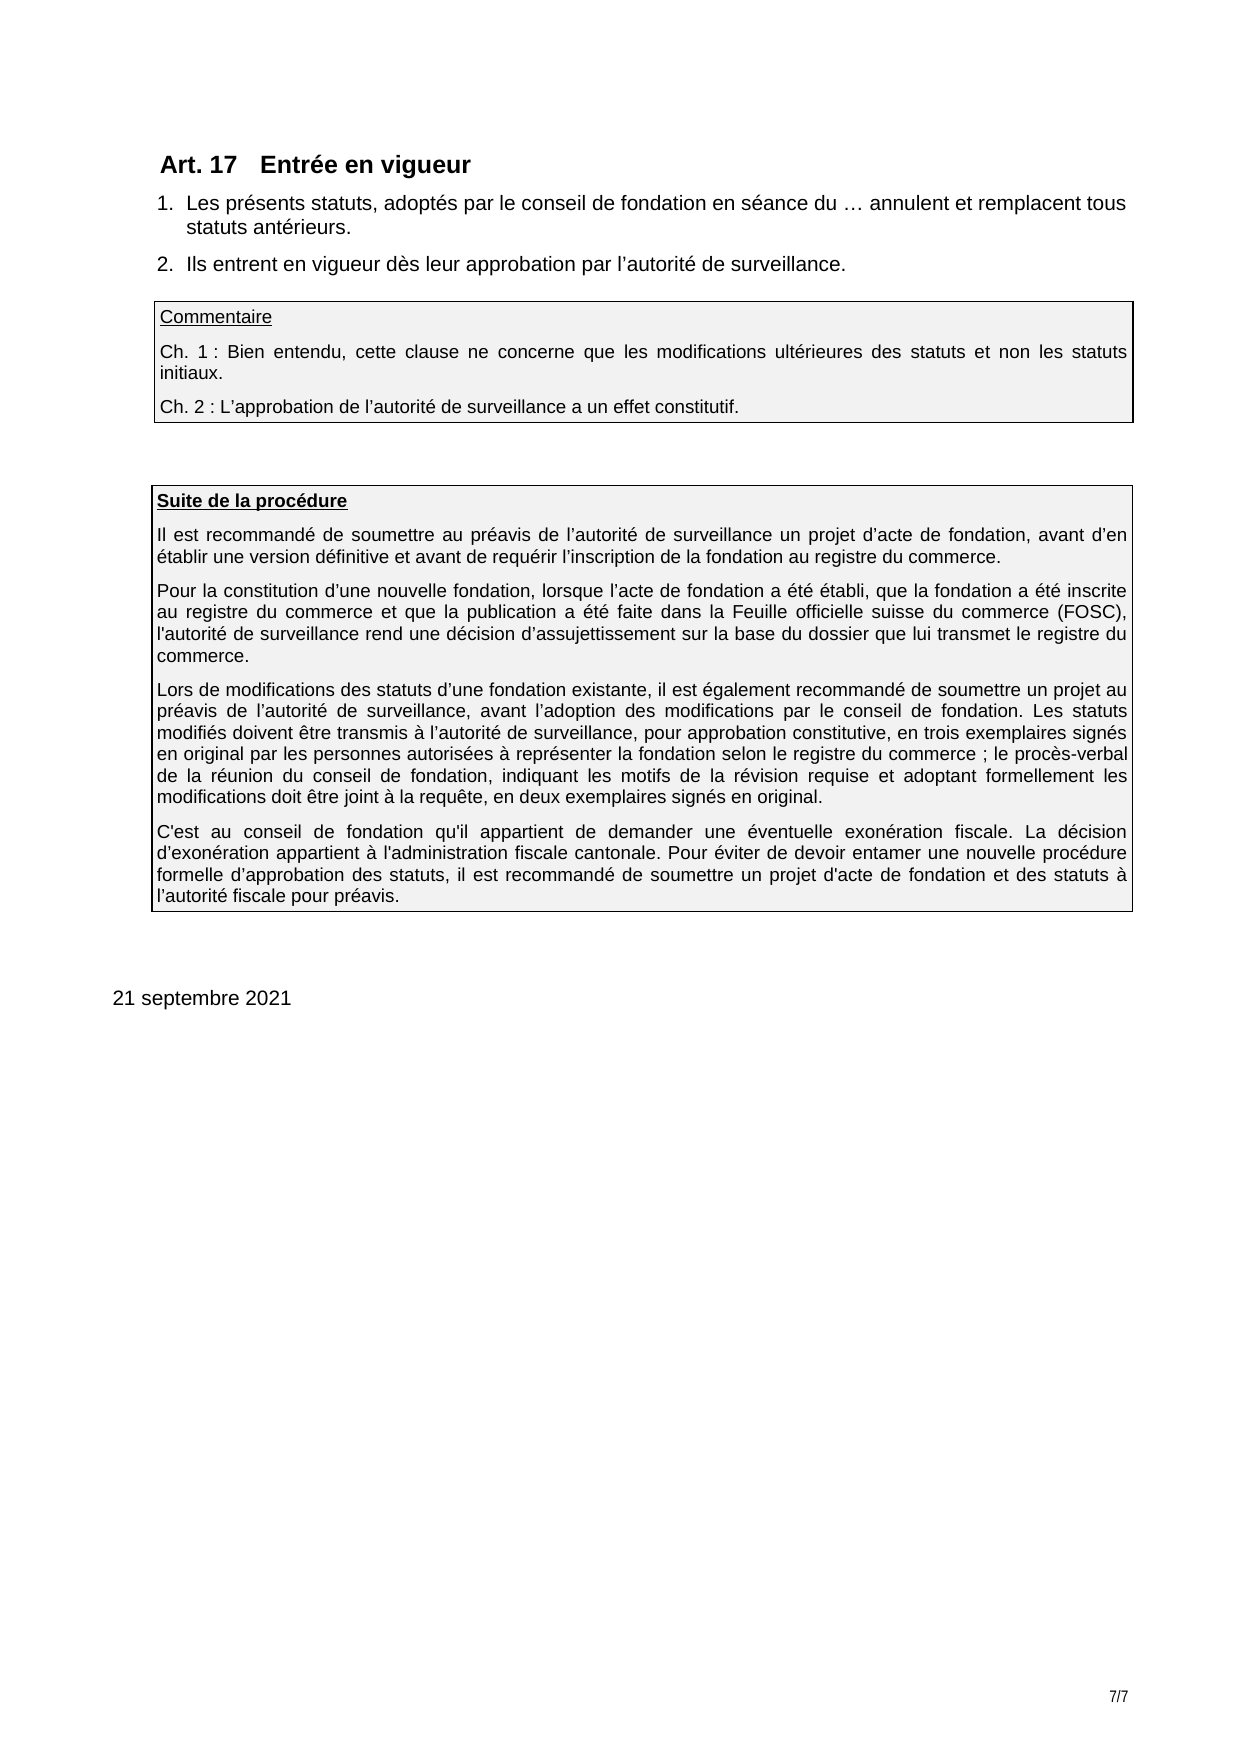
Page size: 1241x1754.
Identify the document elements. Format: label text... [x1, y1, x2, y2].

text C'est au conseil de fondation qu'il appartient de demander une éventuelle exonération fiscale. La décision d’exonération appartient à l'administration fiscale cantonale. Pour éviter de devoir entamer une nouvelle procédure formelle d’approbation des statuts, il est recommandé de soumettre un projet d'acte de fondation et des statuts à l’autorité fiscale pour préavis. [153, 815, 1132, 911]
text Suite de la procédure [153, 486, 1132, 512]
text Commentaire [155, 302, 1132, 328]
text Pour la constitution d’une nouvelle fondation, lorsque l’acte de fondation a été établi, que la fondation a été inscrite au registre du commerce et que la publication a été faite dans la Feuille officielle suisse du commerce (FOSC), l'autorité de surveillance rend une décision d’assujettissement sur la base du dossier que lui transmet le registre du commerce. [153, 574, 1132, 666]
text 21 septembre 2021 [112, 986, 1128, 1010]
list Ils entrent en vigueur dès leur approbation par l’autorité de surveillance. [157, 252, 1128, 276]
list Les présents statuts, adoptés par le conseil de fondation en séance du … annulent et remplacent tous statuts antérieurs. [157, 191, 1128, 239]
text Ch. 1 : Bien entendu, cette clause ne concerne que les modifications ultérieures des statuts et non les statuts initiaux. [155, 335, 1132, 383]
text Il est recommandé de soumettre au préavis de l’autorité de surveillance un projet d’acte de fondation, avant d’en établir une version définitive et avant de requérir l’inscription de la fondation au registre du commerce. [153, 519, 1132, 567]
text Lors de modifications des statuts d’une fondation existante, il est également recommandé de soumettre un projet au préavis de l’autorité de surveillance, avant l’adoption des modifications par le conseil de fondation. Les statuts modifiés doivent être transmis à l’autorité de surveillance, pour approbation constitutive, en trois exemplaires signés en original par les personnes autorisées à représenter la fondation selon le registre du commerce ; le procès-verbal de la réunion du conseil de fondation, indiquant les motifs de la révision requise et adoptant formellement les modifications doit être joint à la requête, en deux exemplaires signés en original. [153, 673, 1132, 808]
text Ch. 2 : L’approbation de l’autorité de surveillance a un effet constitutif. [155, 390, 1132, 422]
text Art. 17 Entrée en vigueur [159, 150, 1128, 179]
